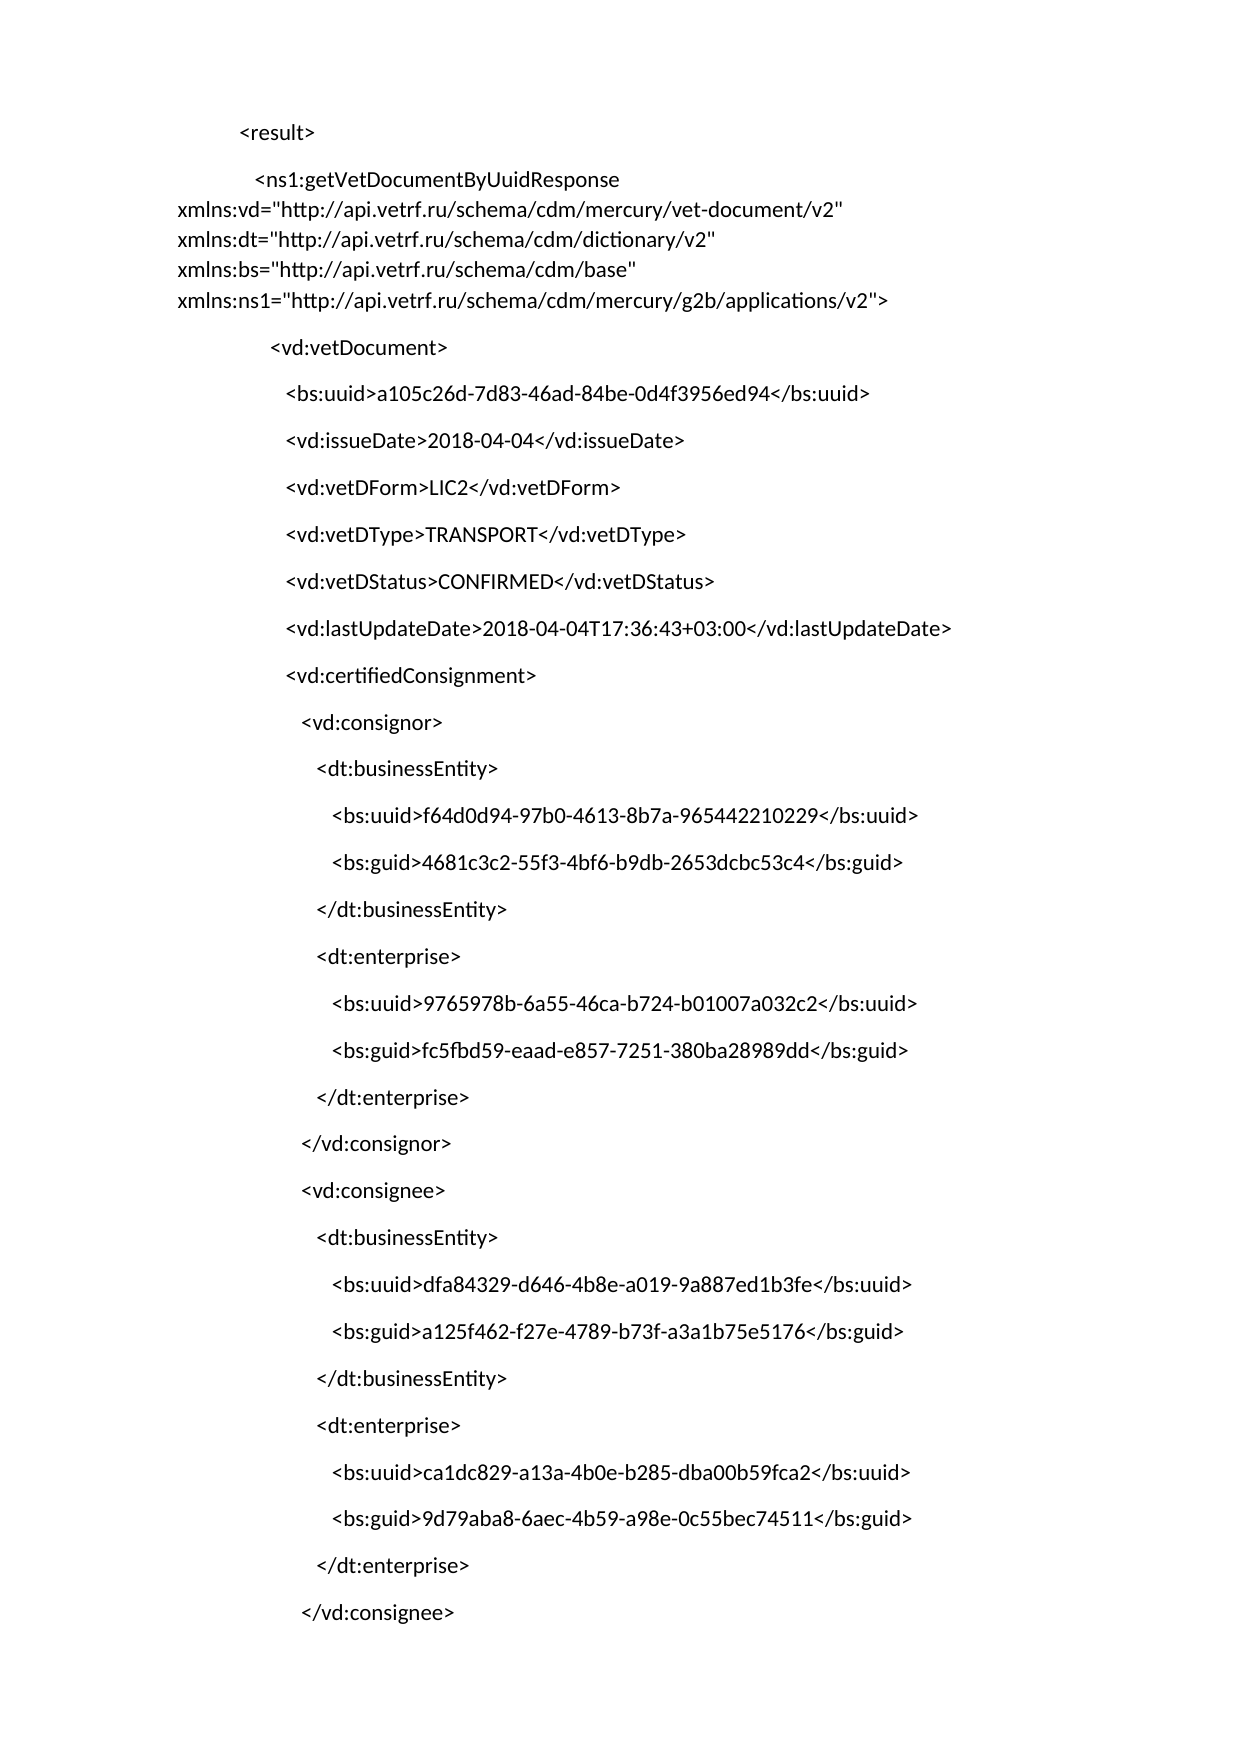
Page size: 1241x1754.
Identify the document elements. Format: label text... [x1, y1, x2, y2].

text <bs:guid>a125f462-f27e-4789-b73f-a3a1b75e5176</bs:guid> [177, 1317, 1152, 1345]
text <ns1:getVetDocumentByUuidResponse xmlns:vd="http://api.vetrf.ru/schema/cdm/mercury/vet-document/v2" xmlns:dt="http://api.vetrf.ru/schema/cdm/dictionary/v2" xmlns:bs="http://api.vetrf.ru/schema/cdm/base" xmlns:ns1="http://api.vetrf.ru/schema/cdm/mercury/g2b/applications/v2"> [177, 165, 1152, 314]
text </dt:enterprise> [177, 1083, 1152, 1111]
text </dt:businessEntity> [177, 1364, 1152, 1392]
text <vd:vetDType>TRANSPORT</vd:vetDType> [177, 520, 1152, 548]
text </vd:consignor> [177, 1129, 1152, 1158]
text <vd:issueDate>2018-04-04</vd:issueDate> [177, 426, 1152, 454]
text <bs:uuid>f64d0d94-97b0-4613-8b7a-965442210229</bs:uuid> [177, 801, 1152, 829]
text <bs:guid>9d79aba8-6aec-4b59-a98e-0c55bec74511</bs:guid> [177, 1504, 1152, 1533]
text <bs:guid>4681c3c2-55f3-4bf6-b9db-2653dcbc53c4</bs:guid> [177, 848, 1152, 876]
text <vd:certifiedConsignment> [177, 661, 1152, 689]
text <dt:enterprise> [177, 942, 1152, 970]
text </dt:enterprise> [177, 1551, 1152, 1579]
text <result> [177, 118, 1152, 146]
text <bs:uuid>9765978b-6a55-46ca-b724-b01007a032c2</bs:uuid> [177, 989, 1152, 1017]
text </dt:businessEntity> [177, 895, 1152, 923]
text <vd:consignor> [177, 708, 1152, 736]
text <bs:uuid>a105c26d-7d83-46ad-84be-0d4f3956ed94</bs:uuid> [177, 379, 1152, 408]
text <bs:uuid>ca1dc829-a13a-4b0e-b285-dba00b59fca2</bs:uuid> [177, 1458, 1152, 1486]
text </vd:consignee> [177, 1598, 1152, 1626]
text <dt:businessEntity> [177, 1223, 1152, 1251]
text <dt:enterprise> [177, 1411, 1152, 1439]
text <vd:vetDForm>LIC2</vd:vetDForm> [177, 473, 1152, 501]
text <vd:vetDStatus>CONFIRMED</vd:vetDStatus> [177, 567, 1152, 595]
text <bs:guid>fc5fbd59-eaad-e857-7251-380ba28989dd</bs:guid> [177, 1036, 1152, 1064]
text <vd:consignee> [177, 1176, 1152, 1204]
text <dt:businessEntity> [177, 754, 1152, 783]
text <vd:vetDocument> [177, 333, 1152, 361]
text <vd:lastUpdateDate>2018-04-04T17:36:43+03:00</vd:lastUpdateDate> [177, 614, 1152, 642]
text <bs:uuid>dfa84329-d646-4b8e-a019-9a887ed1b3fe</bs:uuid> [177, 1270, 1152, 1298]
